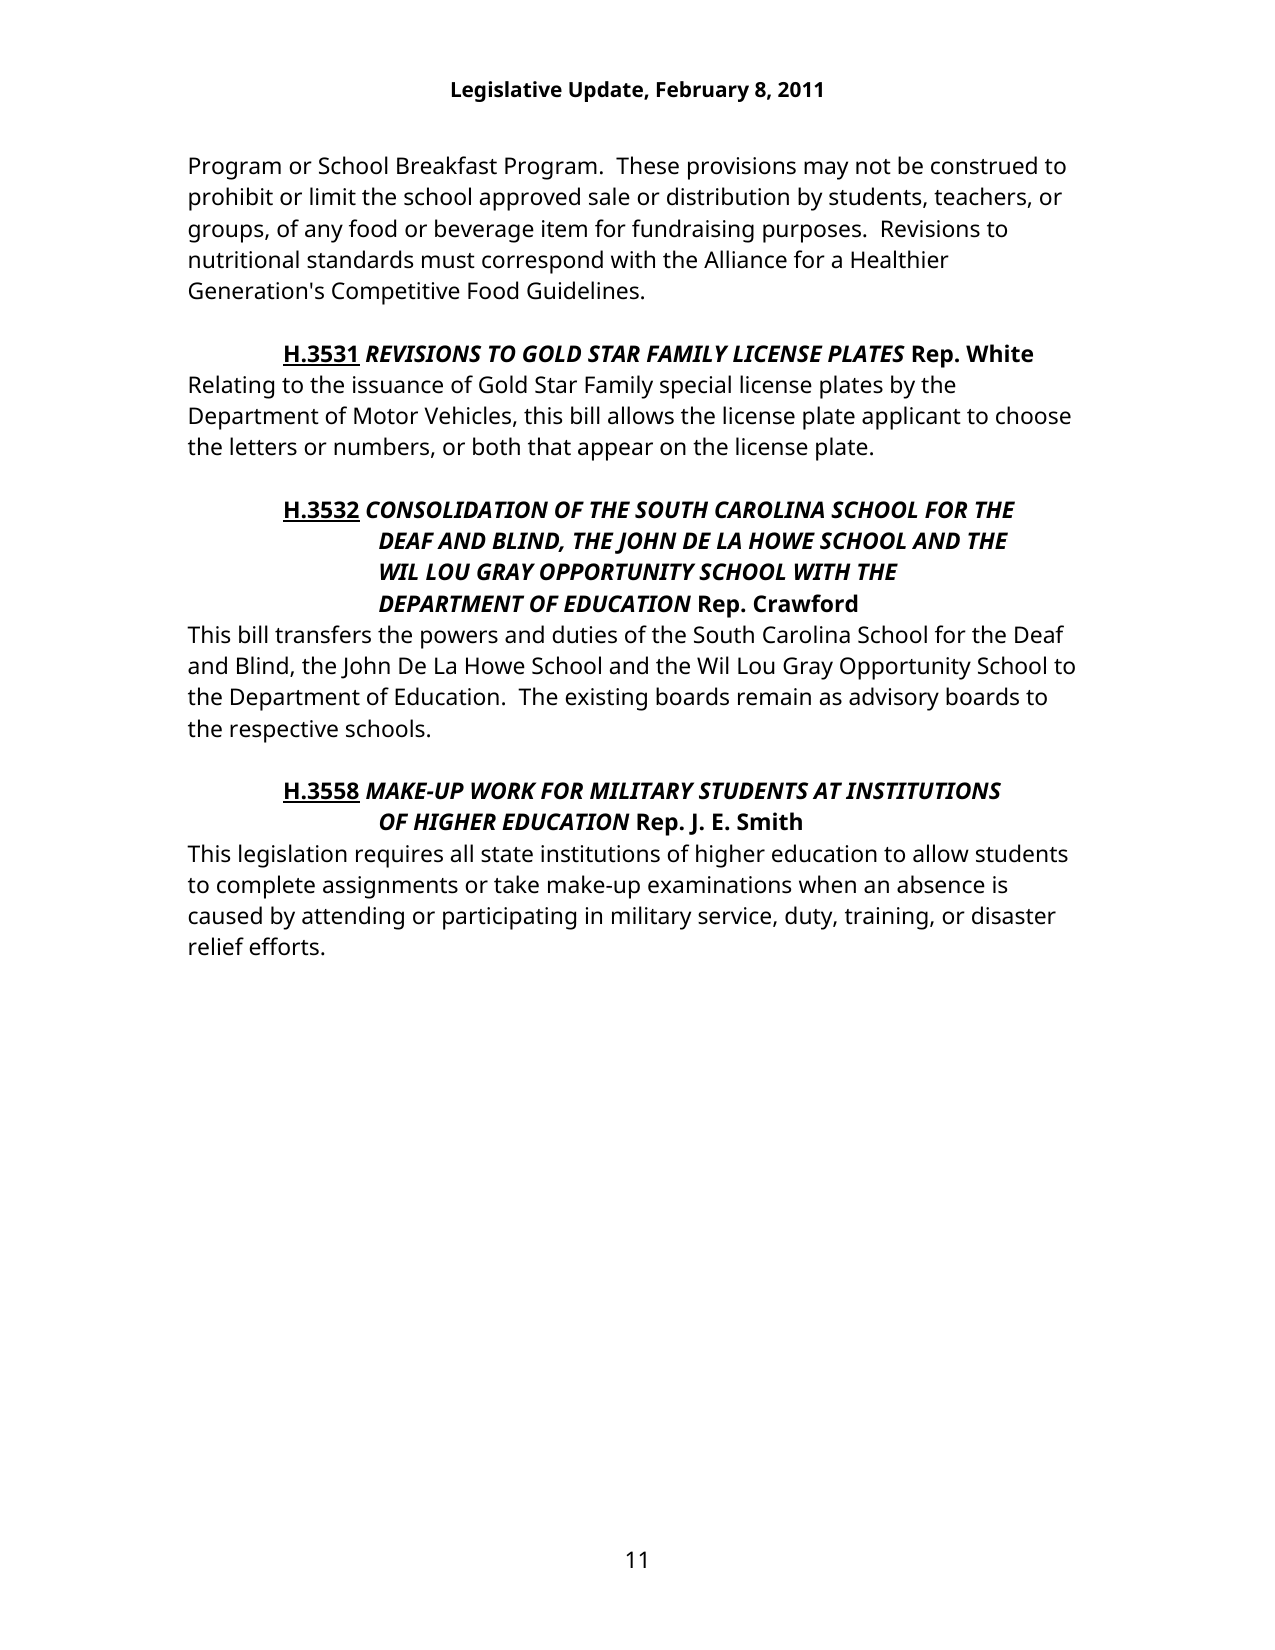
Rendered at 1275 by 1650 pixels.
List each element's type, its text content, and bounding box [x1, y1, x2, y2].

text Relating to the issuance of Gold Star Family special license plates by the Department of Motor Vehicles, this bill allows the license plate applicant to choose the letters or numbers, or both that appear on the license plate. [187, 369, 1087, 462]
text This bill transfers the powers and duties of the South Carolina School for the Deaf and Blind, the John De La Howe School and the Wil Lou Gray Opportunity School to the Department of Education. The existing boards remain as advisory boards to the respective schools. [187, 619, 1087, 744]
text H.3532 CONSOLIDATION OF THE SOUTH CAROLINA SCHOOL FOR THE [187, 494, 1087, 525]
text H.3558 MAKE-UP WORK FOR MILITARY STUDENTS AT INSTITUTIONS [187, 775, 1087, 806]
text This legislation requires all state institutions of higher education to allow students to complete assignments or take make-up examinations when an absence is caused by attending or participating in military service, duty, training, or disaster relief efforts. [187, 837, 1087, 962]
text DEPARTMENT OF EDUCATION Rep. Crawford [187, 587, 1087, 619]
text DEAF AND BLIND, THE JOHN DE LA HOWE SCHOOL AND THE [187, 525, 1087, 556]
text H.3531 REVISIONS TO GOLD STAR FAMILY LICENSE PLATES Rep. White [187, 337, 1087, 369]
text WIL LOU GRAY OPPORTUNITY SCHOOL WITH THE [187, 556, 1087, 587]
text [187, 150, 1087, 306]
text OF HIGHER EDUCATION Rep. J. E. Smith [187, 806, 1087, 837]
